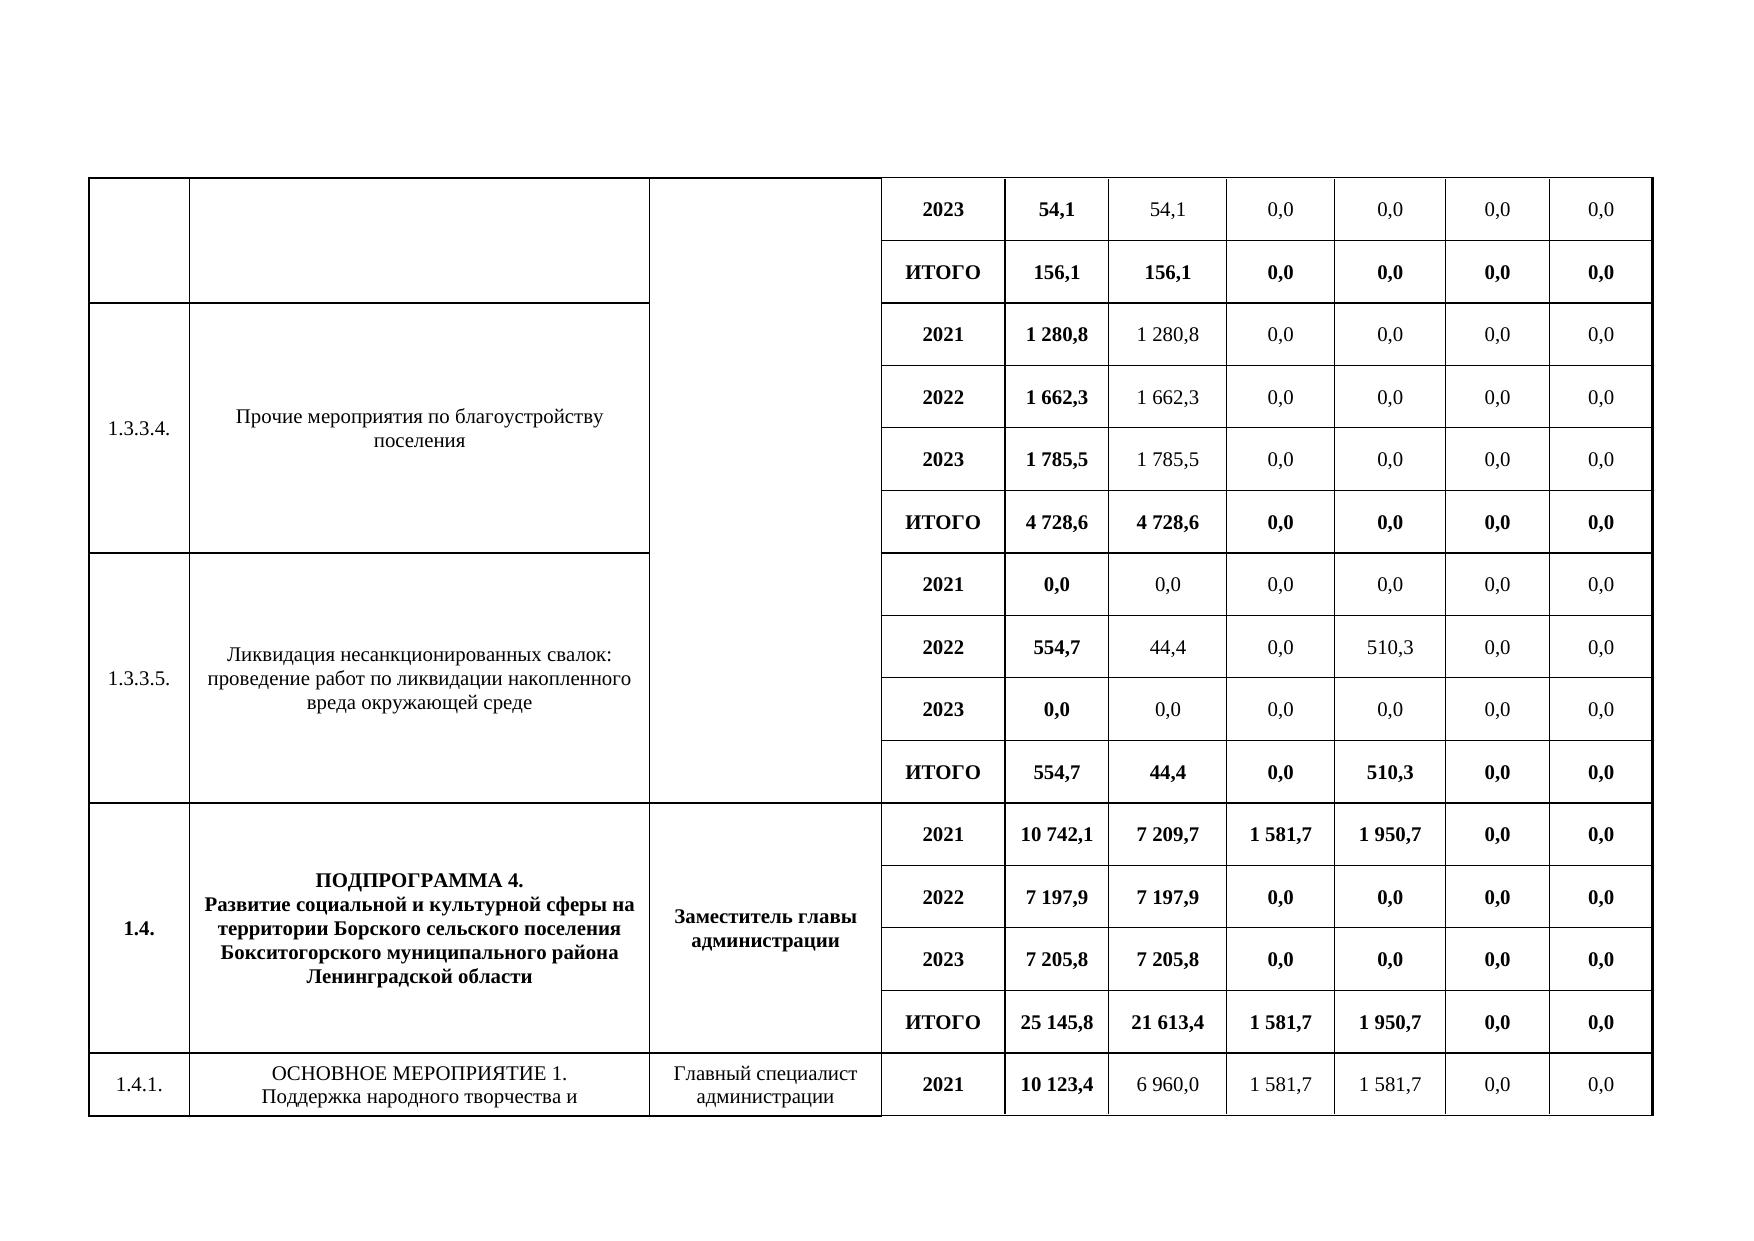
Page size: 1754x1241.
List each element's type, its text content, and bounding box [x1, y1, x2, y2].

table_cell 0,0 [1550, 616, 1651, 677]
table_cell 1 950,7 [1335, 991, 1445, 1052]
table_cell 0,0 [1335, 678, 1445, 740]
table_cell 7 209,7 [1109, 804, 1226, 865]
table_cell 44,4 [1109, 616, 1226, 677]
table_cell 1 581,7 [1334, 1054, 1446, 1115]
table_cell 0,0 [1446, 491, 1549, 552]
table_cell 54,1 [1005, 178, 1108, 240]
table_cell 1.4. [90, 804, 189, 1052]
table_cell 0,0 [1335, 241, 1445, 302]
table_cell 0,0 [1550, 491, 1651, 552]
table_cell 0,0 [1446, 178, 1549, 240]
table_cell 0,0 [1550, 741, 1651, 802]
table_cell 25 145,8 [1006, 991, 1108, 1052]
table_cell 1 280,8 [1006, 304, 1108, 365]
table_cell 1.3.3.5. [90, 554, 189, 802]
table_cell 0,0 [1549, 178, 1651, 240]
table_cell 10 742,1 [1006, 804, 1108, 865]
table_cell 554,7 [1006, 616, 1108, 677]
table_cell 2021 [882, 1054, 1005, 1115]
table_cell 0,0 [1550, 804, 1651, 865]
table_cell 2022 [882, 616, 1004, 677]
table_cell 1.4.1. [90, 1054, 189, 1115]
table_cell 554,7 [1006, 741, 1108, 802]
table_cell 2023 [882, 428, 1004, 490]
table_cell 6 960,0 [1109, 1054, 1227, 1115]
table_cell 0,0 [1550, 304, 1651, 365]
table_cell 1 950,7 [1335, 804, 1445, 865]
table_cell 2022 [882, 366, 1004, 427]
table_cell 0,0 [1446, 678, 1549, 740]
table_cell 4 728,6 [1109, 491, 1226, 552]
table_cell 0,0 [1550, 554, 1651, 615]
table_cell 0,0 [1550, 428, 1651, 490]
table_cell 0,0 [1335, 866, 1445, 927]
table_cell 0,0 [1446, 428, 1549, 490]
table_cell 0,0 [1109, 554, 1226, 615]
table_cell 1 581,7 [1227, 991, 1334, 1052]
table_cell 2023 [882, 928, 1004, 990]
table_cell 0,0 [1227, 928, 1334, 990]
table_cell 0,0 [1446, 928, 1549, 990]
table_cell 2021 [882, 554, 1004, 615]
table_cell 510,3 [1335, 616, 1445, 677]
table_cell 0,0 [1550, 366, 1651, 427]
table_cell 0,0 [1335, 554, 1445, 615]
table_cell 44,4 [1109, 741, 1226, 802]
table_cell ПОДПРОГРАММА 4. Развитие социальной и культурной сферы на территории Борского сельского поселения Бокситогорского муниципального района Ленинградской области [190, 804, 649, 1052]
table_cell 0,0 [1227, 616, 1334, 677]
table_cell 0,0 [1446, 804, 1549, 865]
table_cell 1.3.3.4. [90, 304, 189, 552]
table_cell 0,0 [1227, 554, 1334, 615]
table_cell 1 662,3 [1006, 366, 1108, 427]
table_cell 0,0 [1335, 928, 1445, 990]
table_cell 0,0 [1227, 866, 1334, 927]
table_cell 0,0 [1446, 1054, 1549, 1115]
table_cell 0,0 [1227, 178, 1334, 240]
table_cell ИТОГО [882, 991, 1004, 1052]
table_cell 1 785,5 [1109, 428, 1226, 490]
table_cell 0,0 [1446, 866, 1549, 927]
table_cell 0,0 [1227, 304, 1334, 365]
table_cell 2023 [882, 178, 1005, 240]
table_cell 0,0 [1550, 991, 1651, 1052]
table_cell 0,0 [1109, 678, 1226, 740]
table_cell 7 197,9 [1109, 866, 1226, 927]
table_cell Прочие мероприятия по благоустройству поселения [190, 304, 649, 552]
table_cell 0,0 [1227, 741, 1334, 802]
table_cell 0,0 [1446, 616, 1549, 677]
table_cell 4 728,6 [1006, 491, 1108, 552]
table_cell ИТОГО [882, 241, 1004, 302]
table_cell 0,0 [1335, 491, 1445, 552]
table_cell 0,0 [1550, 678, 1651, 740]
table_cell 510,3 [1335, 741, 1445, 802]
table_cell 0,0 [1227, 241, 1334, 302]
table_cell 0,0 [1006, 554, 1108, 615]
table_cell 156,1 [1109, 241, 1226, 302]
table_cell 0,0 [1335, 428, 1445, 490]
table_cell 0,0 [1335, 366, 1445, 427]
table_cell 1 280,8 [1109, 304, 1226, 365]
table_cell 0,0 [1446, 991, 1549, 1052]
table_cell 1 785,5 [1006, 428, 1108, 490]
table_cell 0,0 [1446, 554, 1549, 615]
table_cell 1 581,7 [1227, 804, 1334, 865]
table_cell 0,0 [1446, 304, 1549, 365]
table_cell 2023 [882, 678, 1004, 740]
table_cell Заместитель главы администрации [650, 804, 881, 1052]
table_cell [190, 1054, 649, 1115]
table_cell Ликвидация несанкционированных свалок: проведение работ по ликвидации накопленного вреда окружающей среде [190, 554, 649, 802]
table_cell 0,0 [1446, 241, 1549, 302]
table_cell 0,0 [1550, 241, 1651, 302]
table_cell 7 197,9 [1006, 866, 1108, 927]
table_cell 2022 [882, 866, 1004, 927]
table_cell 156,1 [1006, 241, 1108, 302]
table_cell 0,0 [1006, 678, 1108, 740]
table_cell 0,0 [1446, 741, 1549, 802]
table_cell 7 205,8 [1109, 928, 1226, 990]
table_cell 10 123,4 [1005, 1054, 1108, 1115]
table_cell 21 613,4 [1109, 991, 1226, 1052]
table_cell 1 662,3 [1109, 366, 1226, 427]
table_cell 0,0 [1550, 928, 1651, 990]
table_cell 1 581,7 [1227, 1054, 1334, 1115]
table_cell 0,0 [1446, 366, 1549, 427]
table_cell 0,0 [1227, 678, 1334, 740]
table_cell 2021 [882, 304, 1004, 365]
table_cell 0,0 [1227, 428, 1334, 490]
table_cell 7 205,8 [1006, 928, 1108, 990]
table_cell 0,0 [1549, 1054, 1651, 1115]
table_cell 2021 [882, 804, 1004, 865]
table_cell ИТОГО [882, 741, 1004, 802]
table_cell ИТОГО [882, 491, 1004, 552]
table_cell 0,0 [1335, 304, 1445, 365]
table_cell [650, 1054, 881, 1115]
table_cell 0,0 [1334, 178, 1446, 240]
table_cell 0,0 [1550, 866, 1651, 927]
table_cell 54,1 [1109, 178, 1227, 240]
table_cell 0,0 [1227, 366, 1334, 427]
table_cell 0,0 [1227, 491, 1334, 552]
